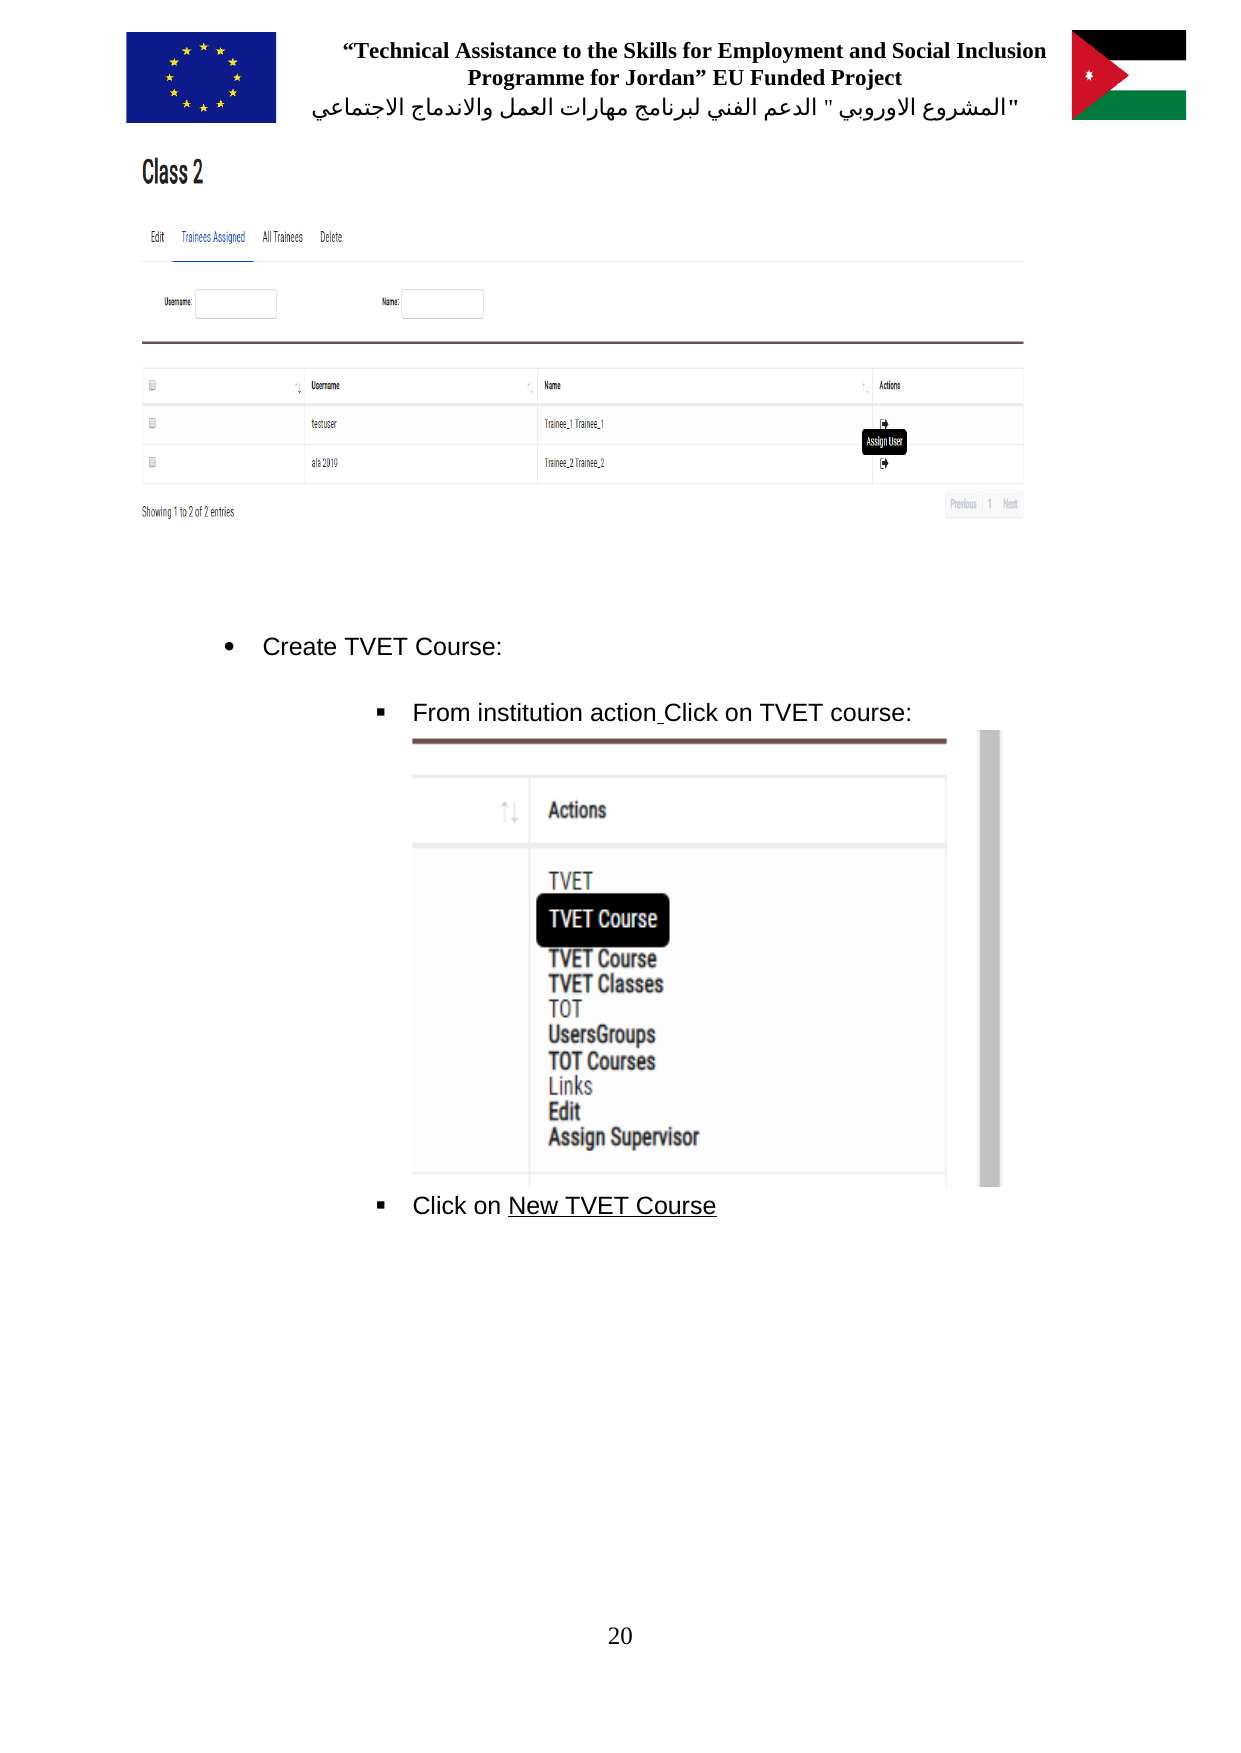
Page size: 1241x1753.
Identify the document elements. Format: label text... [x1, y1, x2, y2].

list Click on New TVET Course [375, 1191, 1053, 1220]
picture [126, 32, 277, 123]
list From institution action Click on TVET course: [375, 698, 1053, 726]
picture [121, 150, 1034, 529]
picture [412, 730, 1003, 1187]
picture [1071, 30, 1187, 120]
list Create TVET Course: [225, 631, 1053, 660]
